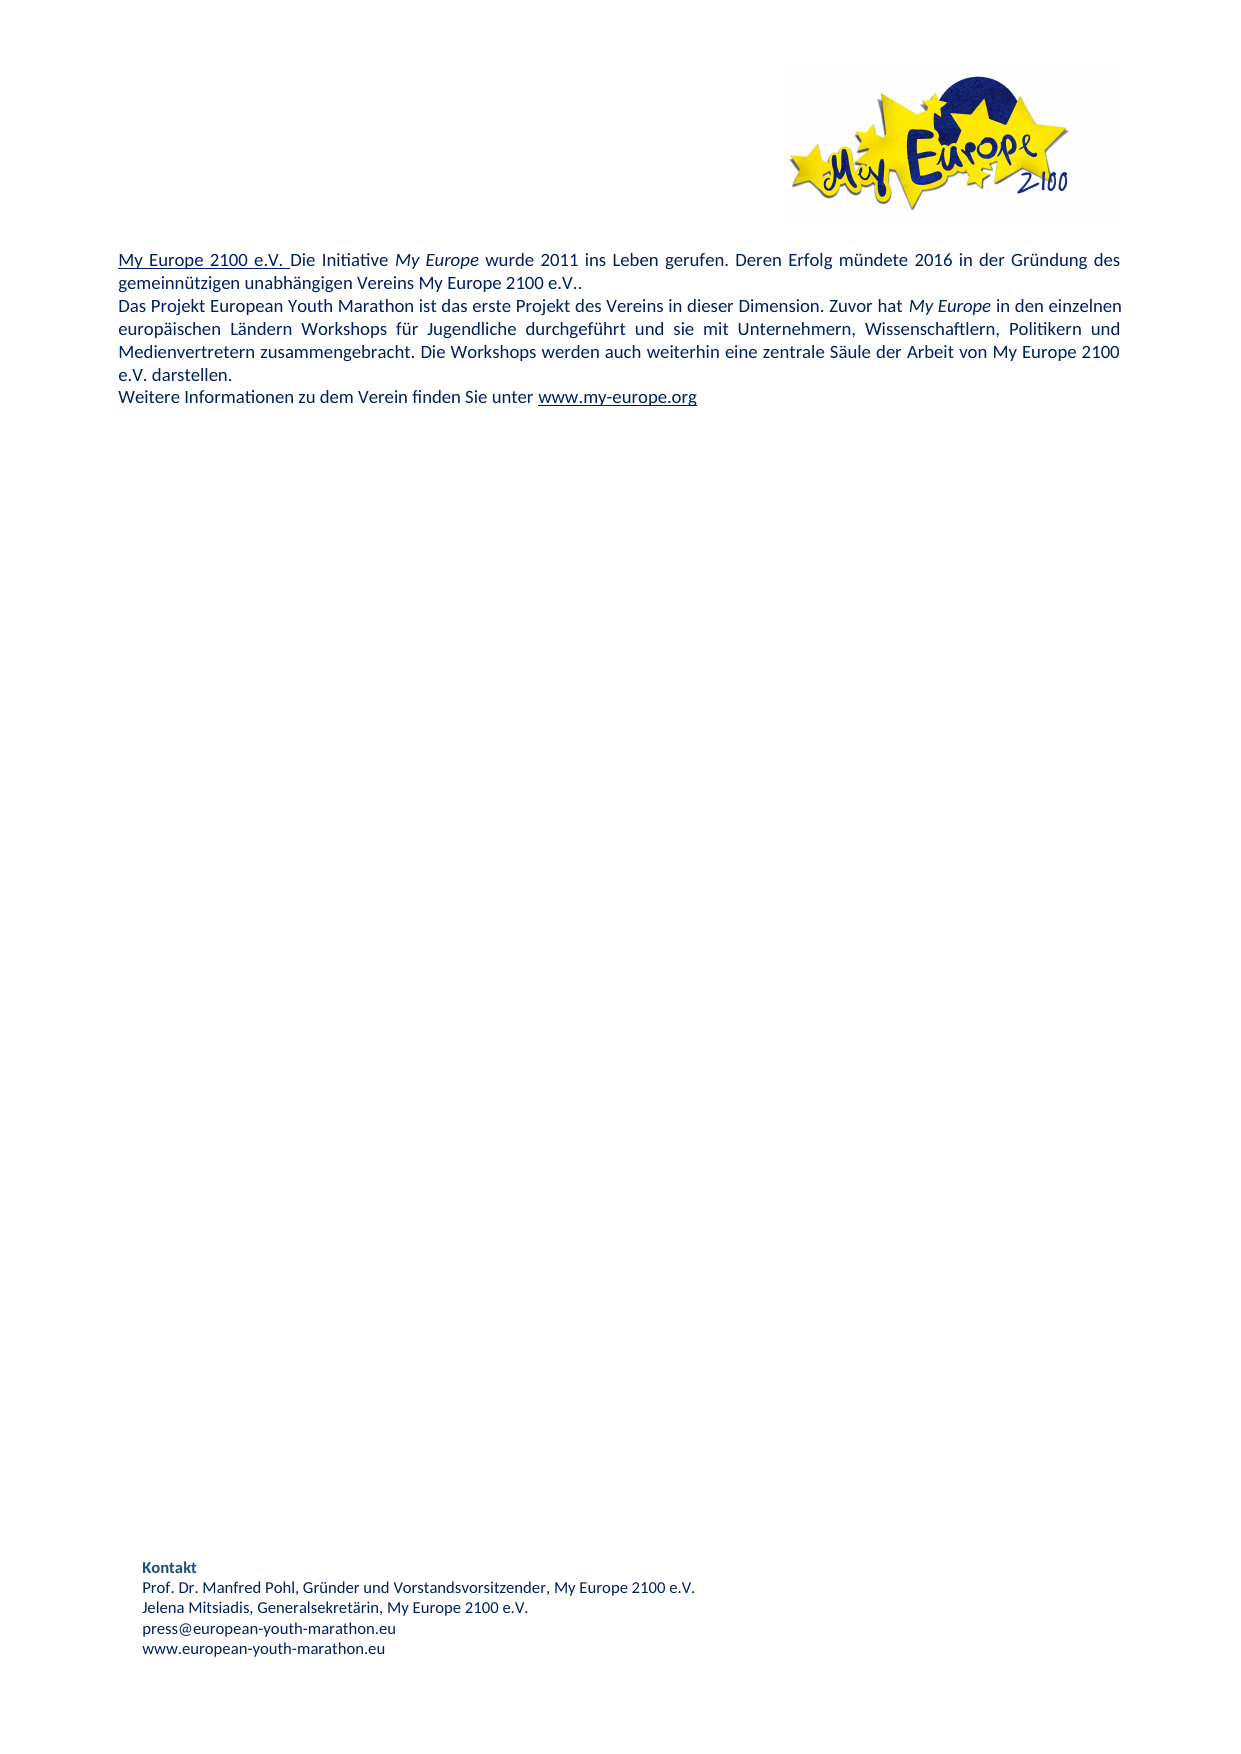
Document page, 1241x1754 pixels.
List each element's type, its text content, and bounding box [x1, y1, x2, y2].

text My Europe 2100 e.V. Die Initiative My Europe wurde 2011 ins Leben gerufen. Deren Erfolg mündete 2016 in der Gründung des gemeinnützigen unabhängigen Vereins My Europe 2100 e.V.. [118, 248, 1122, 294]
picture [783, 69, 1123, 226]
text Das Projekt European Youth Marathon ist das erste Projekt des Vereins in dieser Dimension. Zuvor hat My Europe in den einzelnen europäischen Ländern Workshops für Jugendliche durchgeführt und sie mit Unternehmern, Wissenschaftlern, Politikern und Medienvertretern zusammengebracht. Die Workshops werden auch weiterhin eine zentrale Säule der Arbeit von My Europe 2100 e.V. darstellen. [118, 294, 1122, 386]
text Weitere Informationen zu dem Verein finden Sie unter www.my-europe.org [118, 386, 1122, 409]
